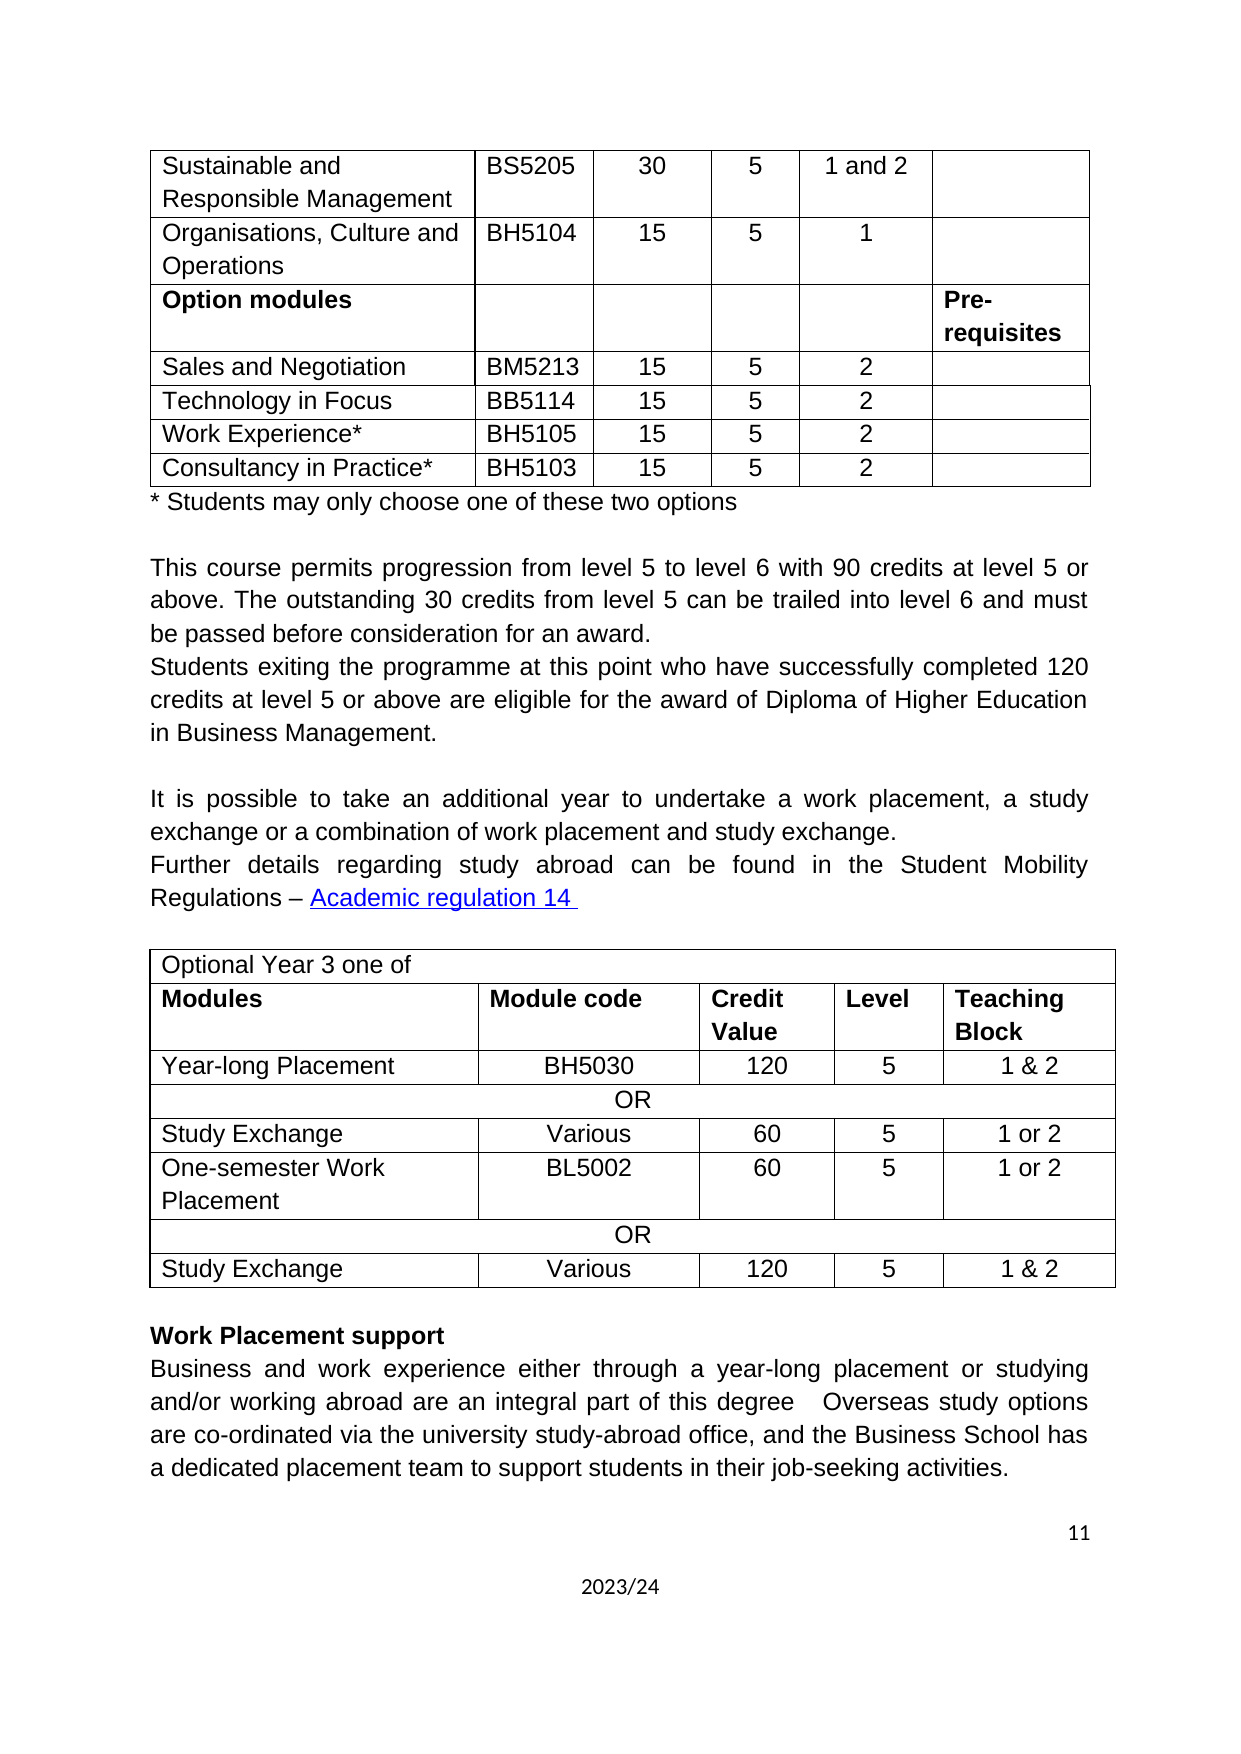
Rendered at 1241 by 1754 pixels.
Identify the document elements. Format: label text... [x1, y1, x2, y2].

table_cell Technology in Focus [151, 386, 475, 419]
table_cell [594, 285, 711, 351]
table_cell Consultancy in Practice* [151, 454, 475, 486]
table_cell Various [479, 1119, 699, 1152]
table_cell Pre-requisites [933, 285, 1089, 351]
table_cell [800, 285, 932, 351]
table_cell Work Experience* [151, 420, 475, 452]
table_cell 2 [800, 454, 932, 486]
text Further details regarding study abroad can be found in the Student Mobility Regulations – Academic regulation 14 [150, 850, 1090, 911]
table_cell Study Exchange [151, 1254, 478, 1287]
table_cell [933, 419, 1090, 452]
table_cell 5 [835, 1051, 943, 1084]
table_cell 120 [700, 1051, 834, 1084]
text * Students may only choose one of these two options [150, 487, 1090, 515]
table_cell Organisations, Culture and Operations [151, 218, 474, 284]
table_cell 2 [800, 420, 932, 452]
table_cell Sustainable and Responsible Management [151, 151, 474, 217]
table_cell 5 [712, 218, 799, 284]
table_cell [933, 218, 1089, 284]
table_cell 5 [712, 454, 799, 486]
table_cell [712, 285, 799, 351]
table_cell 5 [835, 1153, 943, 1219]
table_header Optional Year 3 one of [151, 950, 1115, 983]
table_cell 1 & 2 [944, 1051, 1115, 1084]
table_cell 60 [700, 1119, 834, 1152]
table_cell Year-long Placement [151, 1051, 478, 1084]
table_cell Sales and Negotiation [151, 352, 474, 385]
table_cell 2 [800, 352, 932, 385]
table_cell 15 [594, 454, 711, 486]
table_cell BH5104 [476, 218, 593, 284]
table_cell 5 [835, 1119, 943, 1152]
table_cell BL5002 [479, 1153, 699, 1219]
table_cell Credit Value [700, 984, 834, 1050]
table_cell [476, 285, 593, 351]
text Business and work experience either through a year-long placement or studying and/or working abroad are an integral part of this degree Overseas study options are co-ordinated via the university study-abroad office, and the Business School has a dedicated placement team to support students in their job-seeking activities. [150, 1354, 1090, 1482]
table_cell 5 [712, 386, 799, 419]
table_cell Study Exchange [151, 1119, 478, 1152]
table_cell 1 or 2 [944, 1119, 1115, 1152]
table_cell [933, 151, 1089, 217]
text Work Placement support [150, 1321, 1090, 1350]
text This course permits progression from level 5 to level 6 with 90 credits at level 5 or above. The outstanding 30 credits from level 5 can be trailed into level 6 and must be passed before consideration for an award. [150, 552, 1090, 647]
table_cell Modules [151, 984, 478, 1050]
table_cell 120 [700, 1254, 834, 1287]
table_cell 5 [835, 1254, 943, 1287]
table_cell BS5205 [476, 151, 593, 217]
text It is possible to take an additional year to undertake a work placement, a study exchange or a combination of work placement and study exchange. [150, 784, 1090, 845]
table_cell 2 [800, 386, 932, 419]
table_cell 5 [712, 151, 799, 217]
table_cell BM5213 [476, 352, 593, 385]
table_cell 60 [700, 1153, 834, 1219]
table_cell One-semester Work Placement [151, 1153, 478, 1219]
table_cell Teaching Block [944, 984, 1115, 1050]
table_cell 15 [594, 386, 711, 419]
table_cell BH5105 [476, 420, 593, 452]
table_cell 1 and 2 [800, 151, 932, 217]
table_cell 30 [594, 151, 711, 217]
text Students exiting the programme at this point who have successfully completed 120 credits at level 5 or above are eligible for the award of Diploma of Higher Education in Business Management. [150, 652, 1090, 746]
table_cell BB5114 [476, 386, 593, 419]
table_cell OR [151, 1220, 1115, 1253]
table_cell 5 [712, 352, 799, 385]
table_cell Various [479, 1254, 699, 1287]
table_cell [933, 453, 1090, 486]
table_cell [933, 386, 1090, 419]
table_cell 15 [594, 352, 711, 385]
table_cell BH5030 [479, 1051, 699, 1084]
table_cell 15 [594, 420, 711, 452]
table_cell Module code [479, 984, 699, 1050]
table_cell Level [835, 984, 943, 1050]
table_cell 15 [594, 218, 711, 284]
table_cell 1 or 2 [944, 1153, 1115, 1219]
table_cell Option modules [151, 285, 474, 351]
table_cell OR [151, 1085, 1115, 1118]
table_cell [933, 352, 1089, 385]
table_cell 1 & 2 [944, 1254, 1115, 1287]
table_cell BH5103 [476, 454, 593, 486]
table_cell 5 [712, 420, 799, 452]
table_cell 1 [800, 218, 932, 284]
